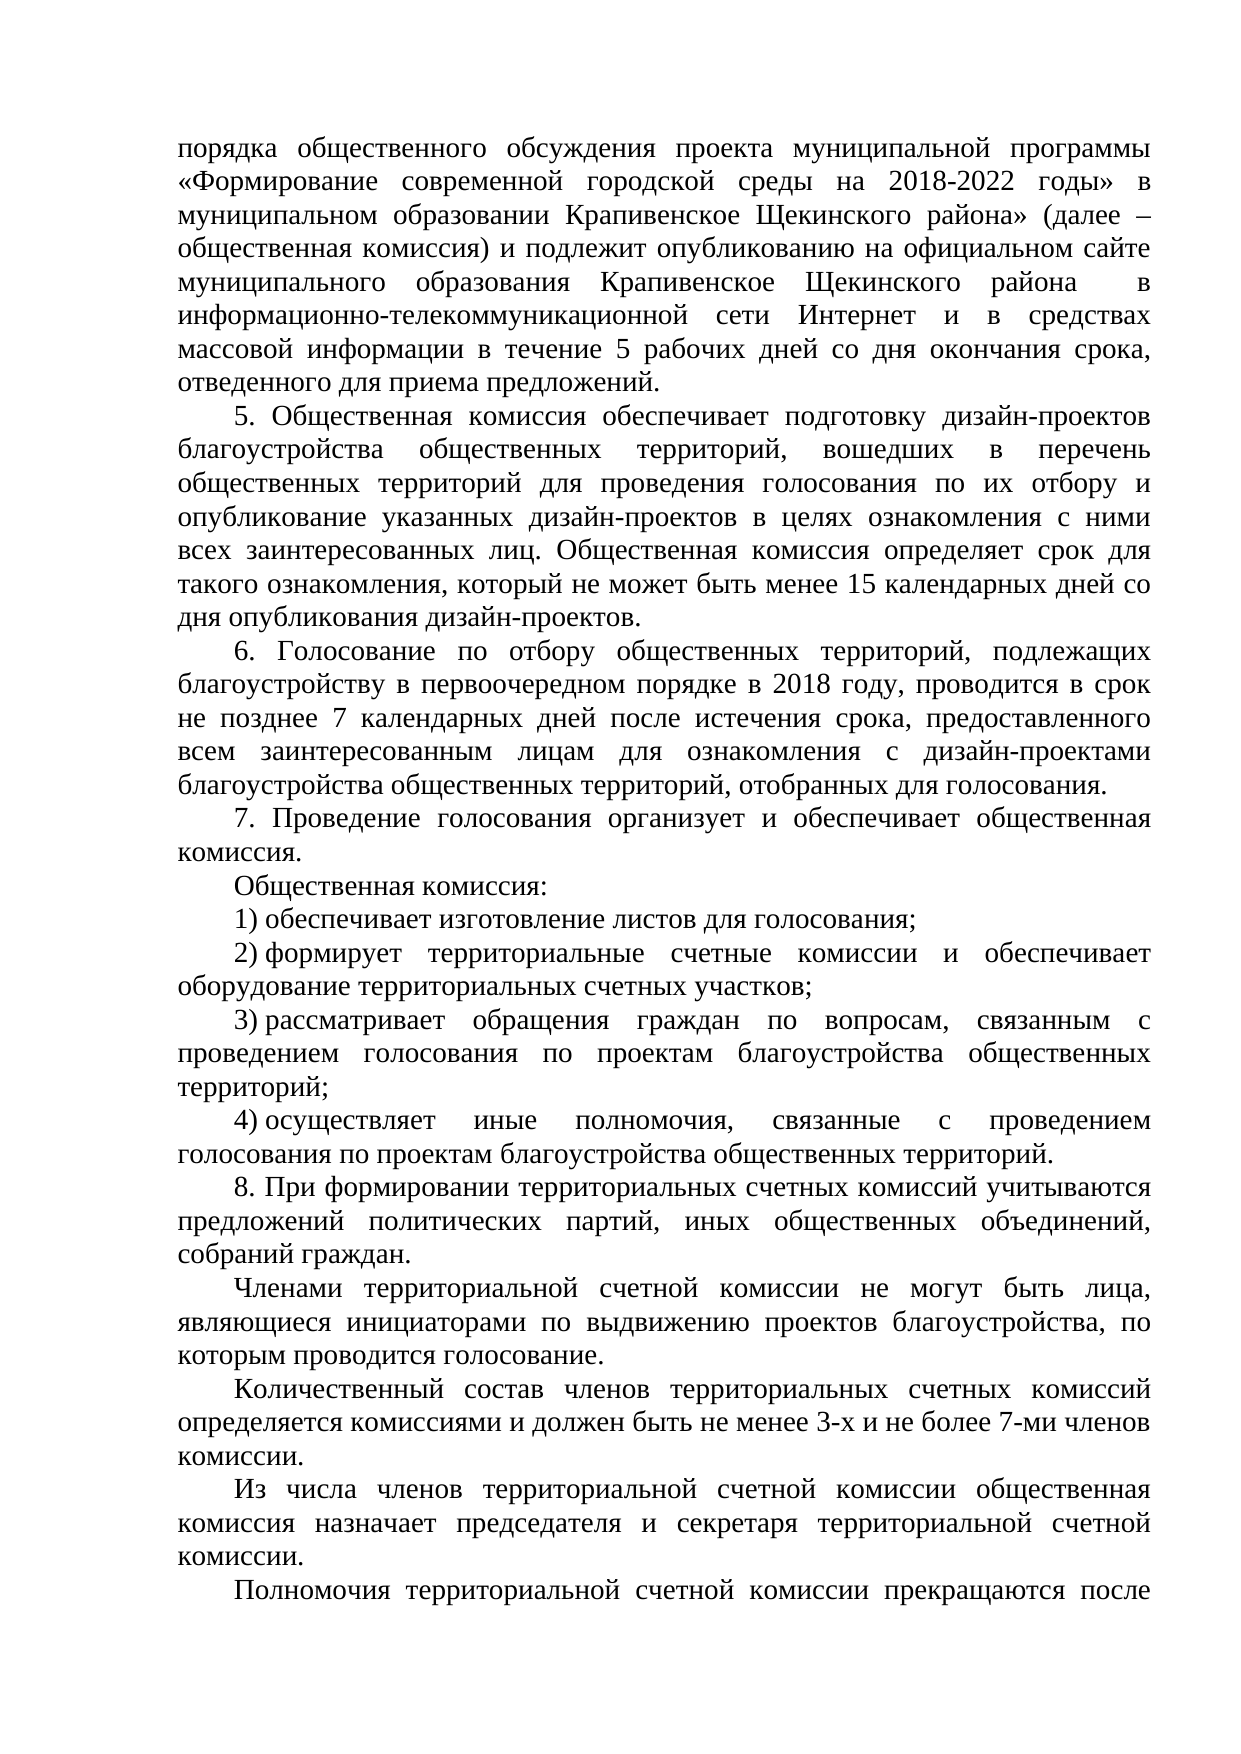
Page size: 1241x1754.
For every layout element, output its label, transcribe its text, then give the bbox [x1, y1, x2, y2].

text 5. Общественная комиссия обеспечивает подготовку дизайн-проектов благоустройства общественных территорий, вошедших в перечень общественных территорий для проведения голосования по их отбору и опубликование указанных дизайн-проектов в целях ознакомления с ними всех заинтересованных лиц. Общественная комиссия определяет срок для такого ознакомления, который не может быть менее 15 календарных дней со дня опубликования дизайн-проектов. [177, 398, 1152, 633]
text Членами территориальной счетной комиссии не могут быть лица, являющиеся инициаторами по выдвижению проектов благоустройства, по которым проводится голосование. [177, 1270, 1152, 1371]
text 3) рассматривает обращения граждан по вопросам, связанным с проведением голосования по проектам благоустройства общественных территорий; [177, 1002, 1152, 1102]
text Количественный состав членов территориальных счетных комиссий определяется комиссиями и должен быть не менее 3-х и не более 7-ми членов комиссии. [177, 1371, 1152, 1471]
text Из числа членов территориальной счетной комиссии общественная комиссия назначает председателя и секретаря территориальной счетной комиссии. [177, 1471, 1152, 1572]
text Общественная комиссия: [177, 868, 1152, 901]
text 8. При формировании территориальных счетных комиссий учитываются предложений политических партий, иных общественных объединений, собраний граждан. [177, 1169, 1152, 1270]
text 4) осуществляет иные полномочия, связанные с проведением голосования по проектам благоустройства общественных территорий. [177, 1102, 1152, 1169]
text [177, 130, 1152, 398]
text 2) формирует территориальные счетные комиссии и обеспечивает оборудование территориальных счетных участков; [177, 935, 1152, 1002]
text 6. Голосование по отбору общественных территорий, подлежащих благоустройству в первоочередном порядке в 2018 году, проводится в срок не позднее 7 календарных дней после истечения срока, предоставленного всем заинтересованным лицам для ознакомления с дизайн-проектами благоустройства общественных территорий, отобранных для голосования. [177, 633, 1152, 801]
text 1) обеспечивает изготовление листов для голосования; [177, 901, 1152, 935]
text 7. Проведение голосования организует и обеспечивает общественная комиссия. [177, 801, 1152, 868]
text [177, 1572, 1152, 1606]
